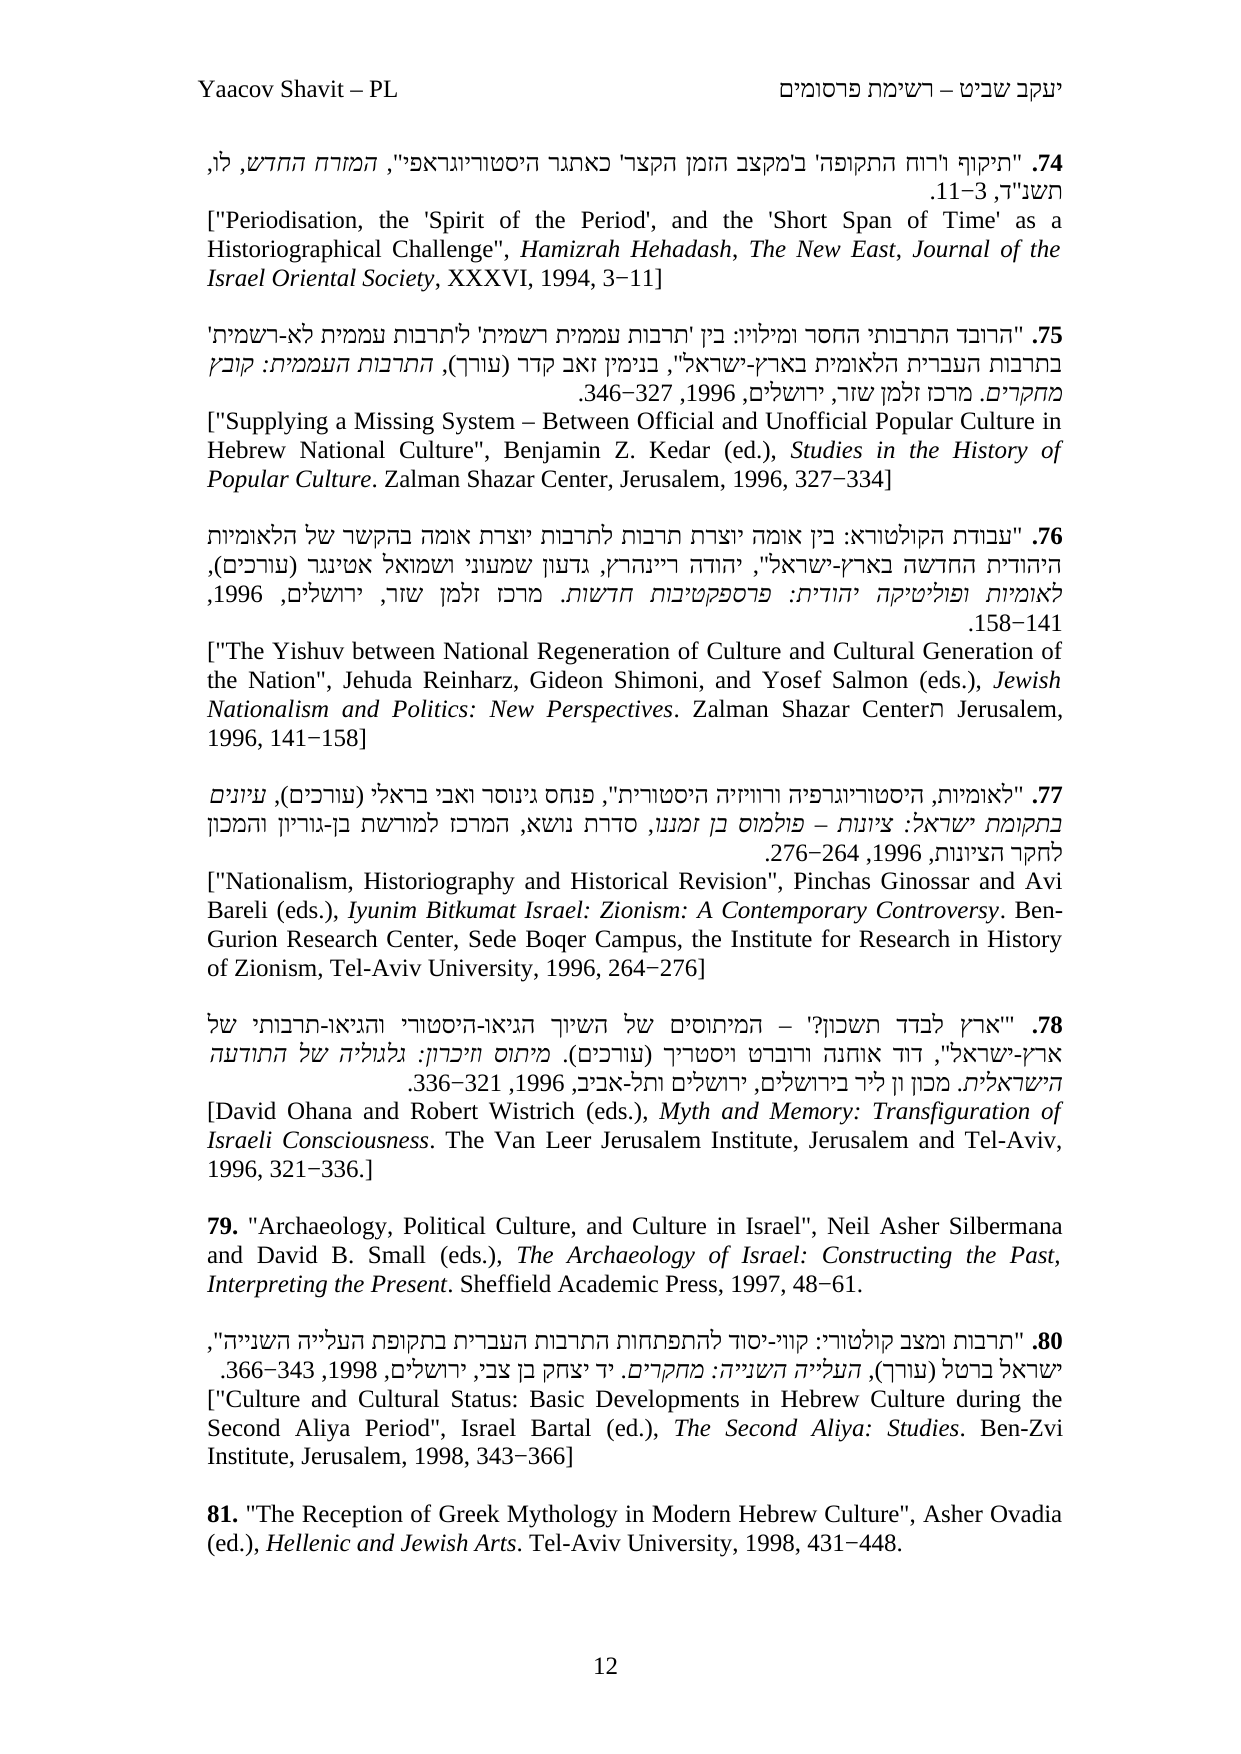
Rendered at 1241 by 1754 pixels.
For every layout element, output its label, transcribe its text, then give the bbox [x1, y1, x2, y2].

text ["Nationalism, Historiography and Historical Revision", Pinchas Ginossar and Avi Bareli (eds.), Iyunim Bitkumat Israel: Zionism: A Contemporary Controversy. Ben-Gurion Research Center, Sede Boqer Campus, the Institute for Research in History of Zionism, Tel-Aviv University, 1996, 264−276] [207, 866, 1063, 981]
text 74. "תיקוף ו'רוח התקופה' ב'מקצב הזמן הקצר' כאתגר היסטוריוגראפי", המזרח החדש, לו, תשנ"ד, 11−3. [207, 148, 1063, 205]
text ["Periodisation, the 'Spirit of the Period', and the 'Short Span of Time' as a Historiographical Challenge", Hamizrah Hehadash, The New East, Journal of the Israel Oriental Society, XXXVI, 1994, 3−11] [207, 205, 1063, 291]
text 79. "Archaeology, Political Culture, and Culture in Israel", Neil Asher Silbermana and David B. Small (eds.), The Archaeology of Israel: Constructing the Past, Interpreting the Present. Sheffield Academic Press, 1997, 48−61. [207, 1211, 1063, 1298]
text 78. "'ארץ לבדד תשכון?' – המיתוסים של השיוך הגיאו-היסטורי והגיאו-תרבותי של ארץ-ישראל", דוד אוחנה ורוברט ויסטריך (עורכים). מיתוס וזיכרון: גלגוליה של התודעה הישראלית. מכון ון ליר בירושלים, ירושלים ותל-אביב, 1996, 336−321. [207, 1010, 1063, 1096]
text 77. "לאומיות, היסטוריוגרפיה ורוויזיה היסטורית", פנחס גינוסר ואבי בראלי (עורכים), עיונים בתקומת ישראל: ציונות – פולמוס בן זמננו, סדרת נושא, המרכז למורשת בן-גוריון והמכון לחקר הציונות, 1996, 276−264. [207, 780, 1063, 866]
text ["The Yishuv between National Regeneration of Culture and Cultural Generation of the Nation", Jehuda Reinharz, Gideon Shimoni, and Yosef Salmon (eds.), Jewish Nationalism and Politics: New Perspectives. Zalman Shazar Centerת Jerusalem, 1996, 141−158] [207, 636, 1063, 751]
text ["Supplying a Missing System – Between Official and Unofficial Popular Culture in Hebrew National Culture", Benjamin Z. Kedar (ed.), Studies in the History of Popular Culture. Zalman Shazar Center, Jerusalem, 1996, 327−334] [207, 406, 1063, 493]
text 81. "The Reception of Greek Mythology in Modern Hebrew Culture", Asher Ovadia (ed.), Hellenic and Jewish Arts. Tel-Aviv University, 1998, 431−448. [207, 1499, 1063, 1556]
text ["Culture and Cultural Status: Basic Developments in Hebrew Culture during the Second Aliya Period", Israel Bartal (ed.), The Second Aliya: Studies. Ben-Zvi Institute, Jerusalem, 1998, 343−366] [207, 1384, 1063, 1470]
text 75. "הרובד התרבותי החסר ומילויו: בין 'תרבות עממית רשמית' ל'תרבות עממית לא-רשמית' בתרבות העברית הלאומית בארץ-ישראל", בנימין זאב קדר (עורך), התרבות העממית: קובץ מחקרים. מרכז זלמן שזר, ירושלים, 1996, 346−327. [207, 320, 1063, 406]
text [David Ohana and Robert Wistrich (eds.), Myth and Memory: Transfiguration of Israeli Consciousness. The Van Leer Jerusalem Institute, Jerusalem and Tel-Aviv, 1996, 321−336.] [207, 1096, 1063, 1183]
text 76. "עבודת הקולטורא: בין אומה יוצרת תרבות לתרבות יוצרת אומה בהקשר של הלאומיות היהודית החדשה בארץ-ישראל", יהודה ריינהרץ, גדעון שמעוני ושמואל אטינגר (עורכים), לאומיות ופוליטיקה יהודית: פרספקטיבות חדשות. מרכז זלמן שזר, ירושלים, 1996, 158−141. [207, 521, 1063, 636]
text 80. "תרבות ומצב קולטורי: קווי-יסוד להתפתחות התרבות העברית בתקופת העלייה השנייה", ישראל ברטל (עורך), העלייה השנייה: מחקרים. יד יצחק בן צבי, ירושלים, 1998, 366−343. [207, 1326, 1063, 1384]
